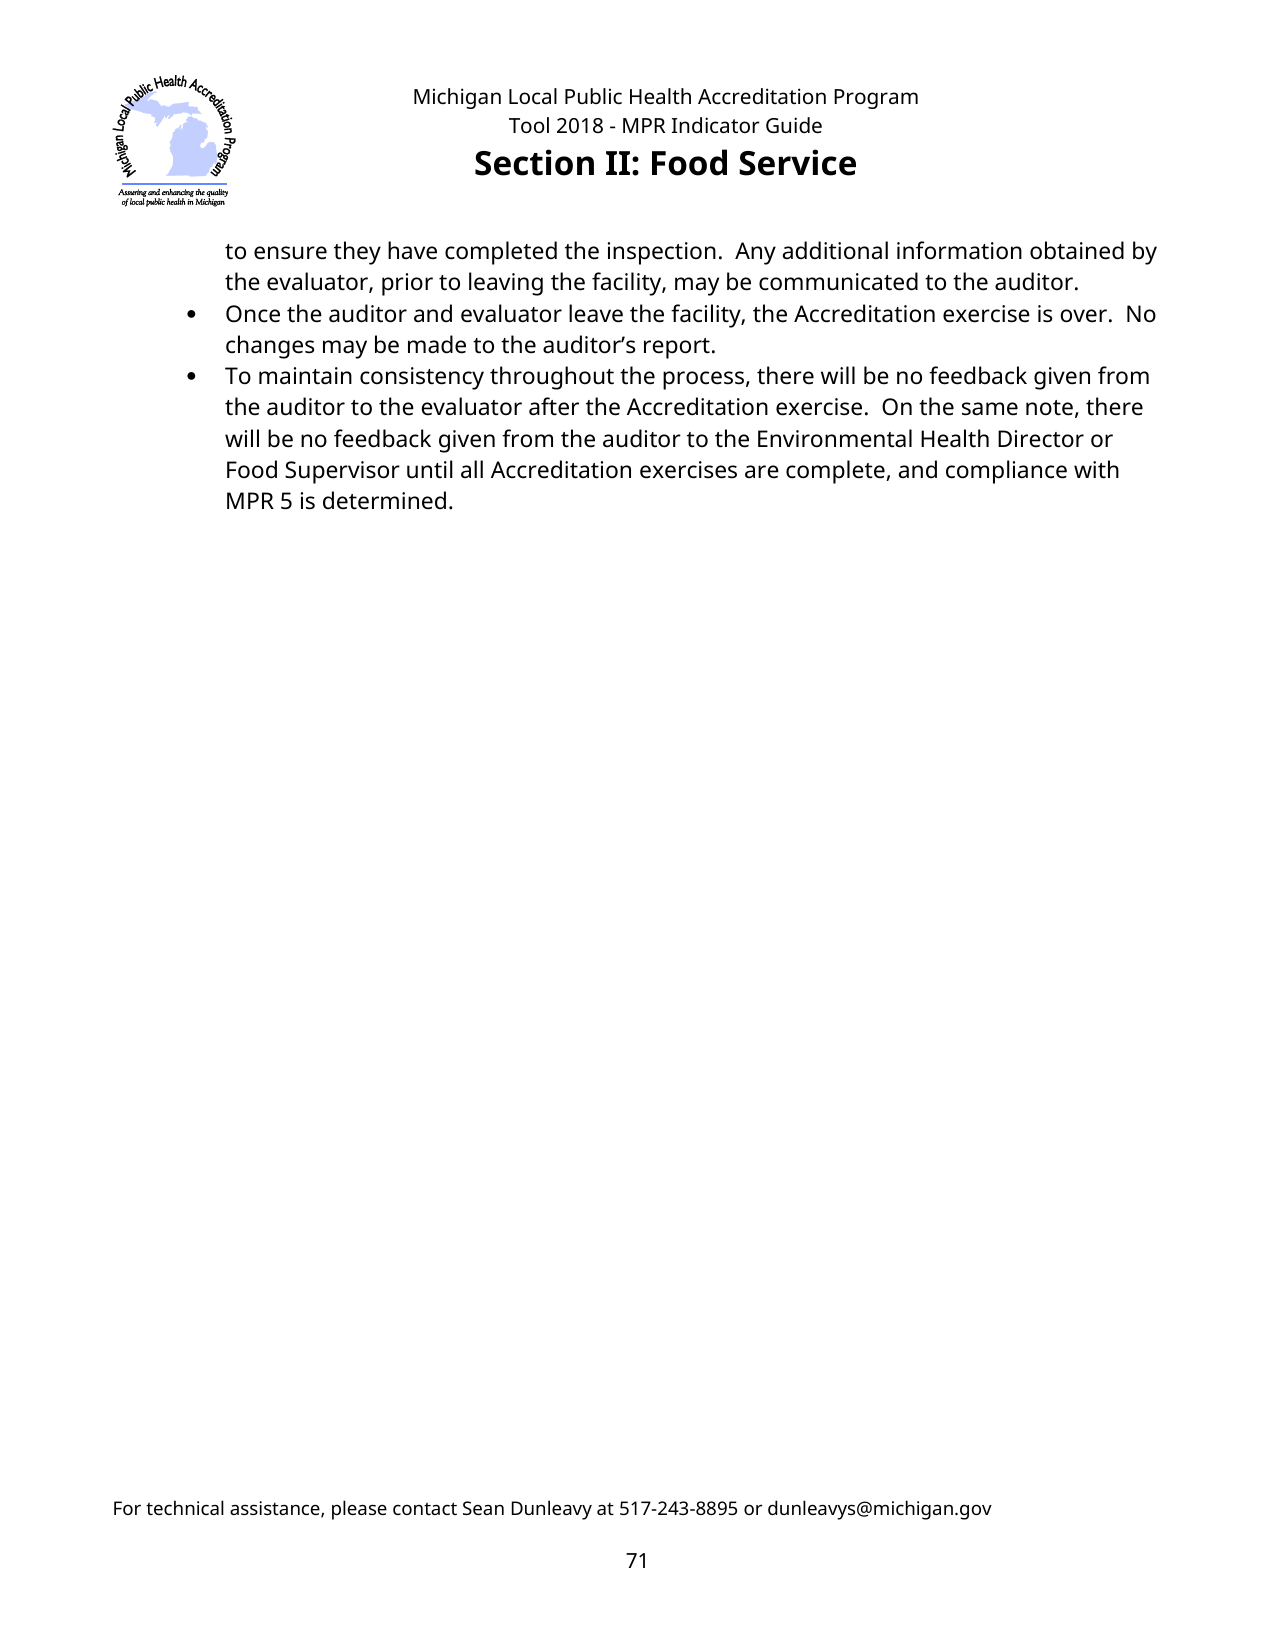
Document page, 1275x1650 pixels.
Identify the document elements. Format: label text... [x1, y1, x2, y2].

list Once the auditor and evaluator leave the facility, the Accreditation exercise is over. No changes may be made to the auditor’s report. [187, 297, 1162, 360]
list To maintain consistency throughout the process, there will be no feedback given from the auditor to the evaluator after the Accreditation exercise. On the same note, there will be no feedback given from the auditor to the Environmental Health Director or Food Supervisor until all Accreditation exercises are complete, and compliance with 5 is determined. [187, 360, 1162, 516]
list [187, 235, 1162, 297]
